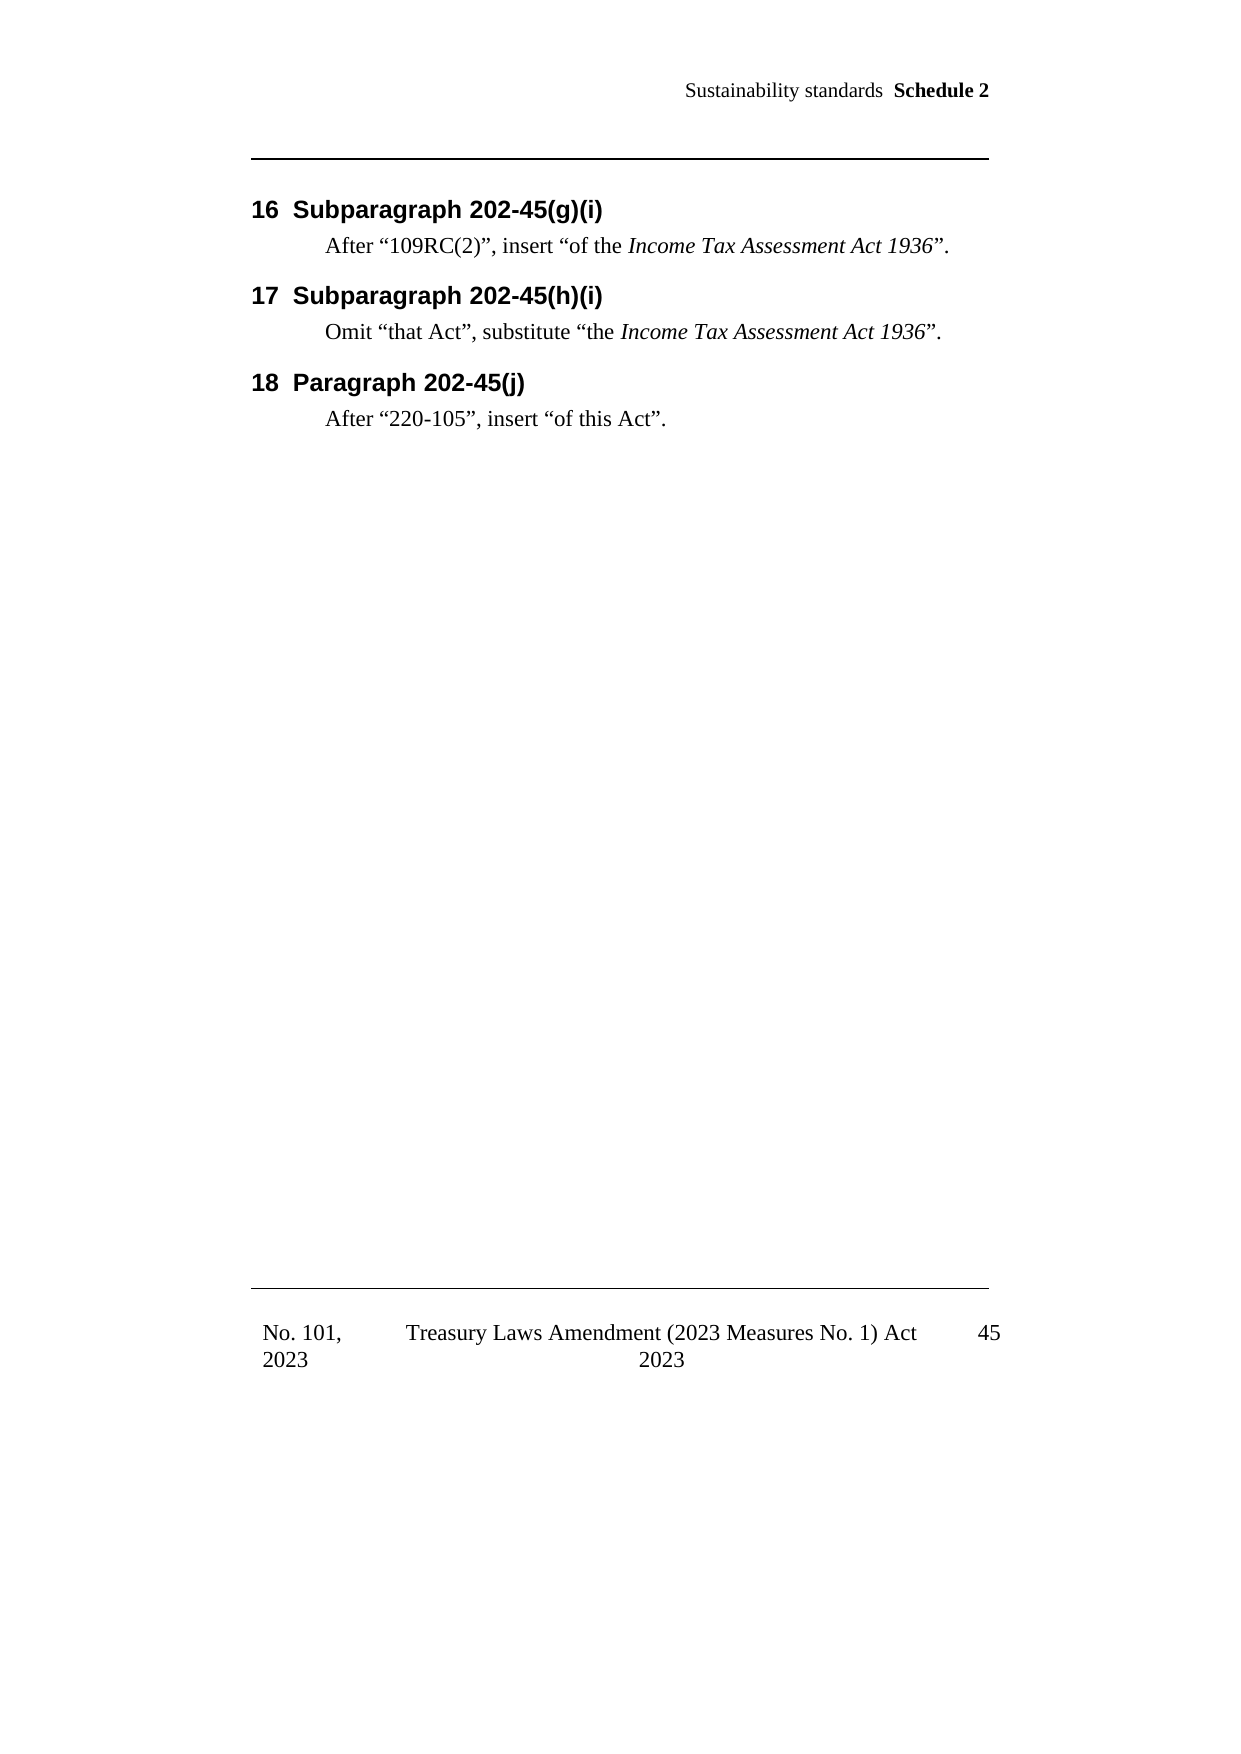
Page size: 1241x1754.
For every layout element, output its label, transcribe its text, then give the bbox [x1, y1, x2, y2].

text After “220-105”, insert “of this Act”. [325, 405, 989, 431]
text After “109RC(2)”, insert “of the Income Tax Assessment Act 1936”. [325, 232, 989, 258]
text 16 Subparagraph 202-45(g)(i) [251, 195, 989, 224]
text 18 Paragraph 202-45(j) [251, 368, 989, 396]
text Omit “that Act”, substitute “the Income Tax Assessment Act 1936”. [325, 318, 989, 345]
text 17 Subparagraph 202-45(h)(i) [251, 281, 989, 310]
